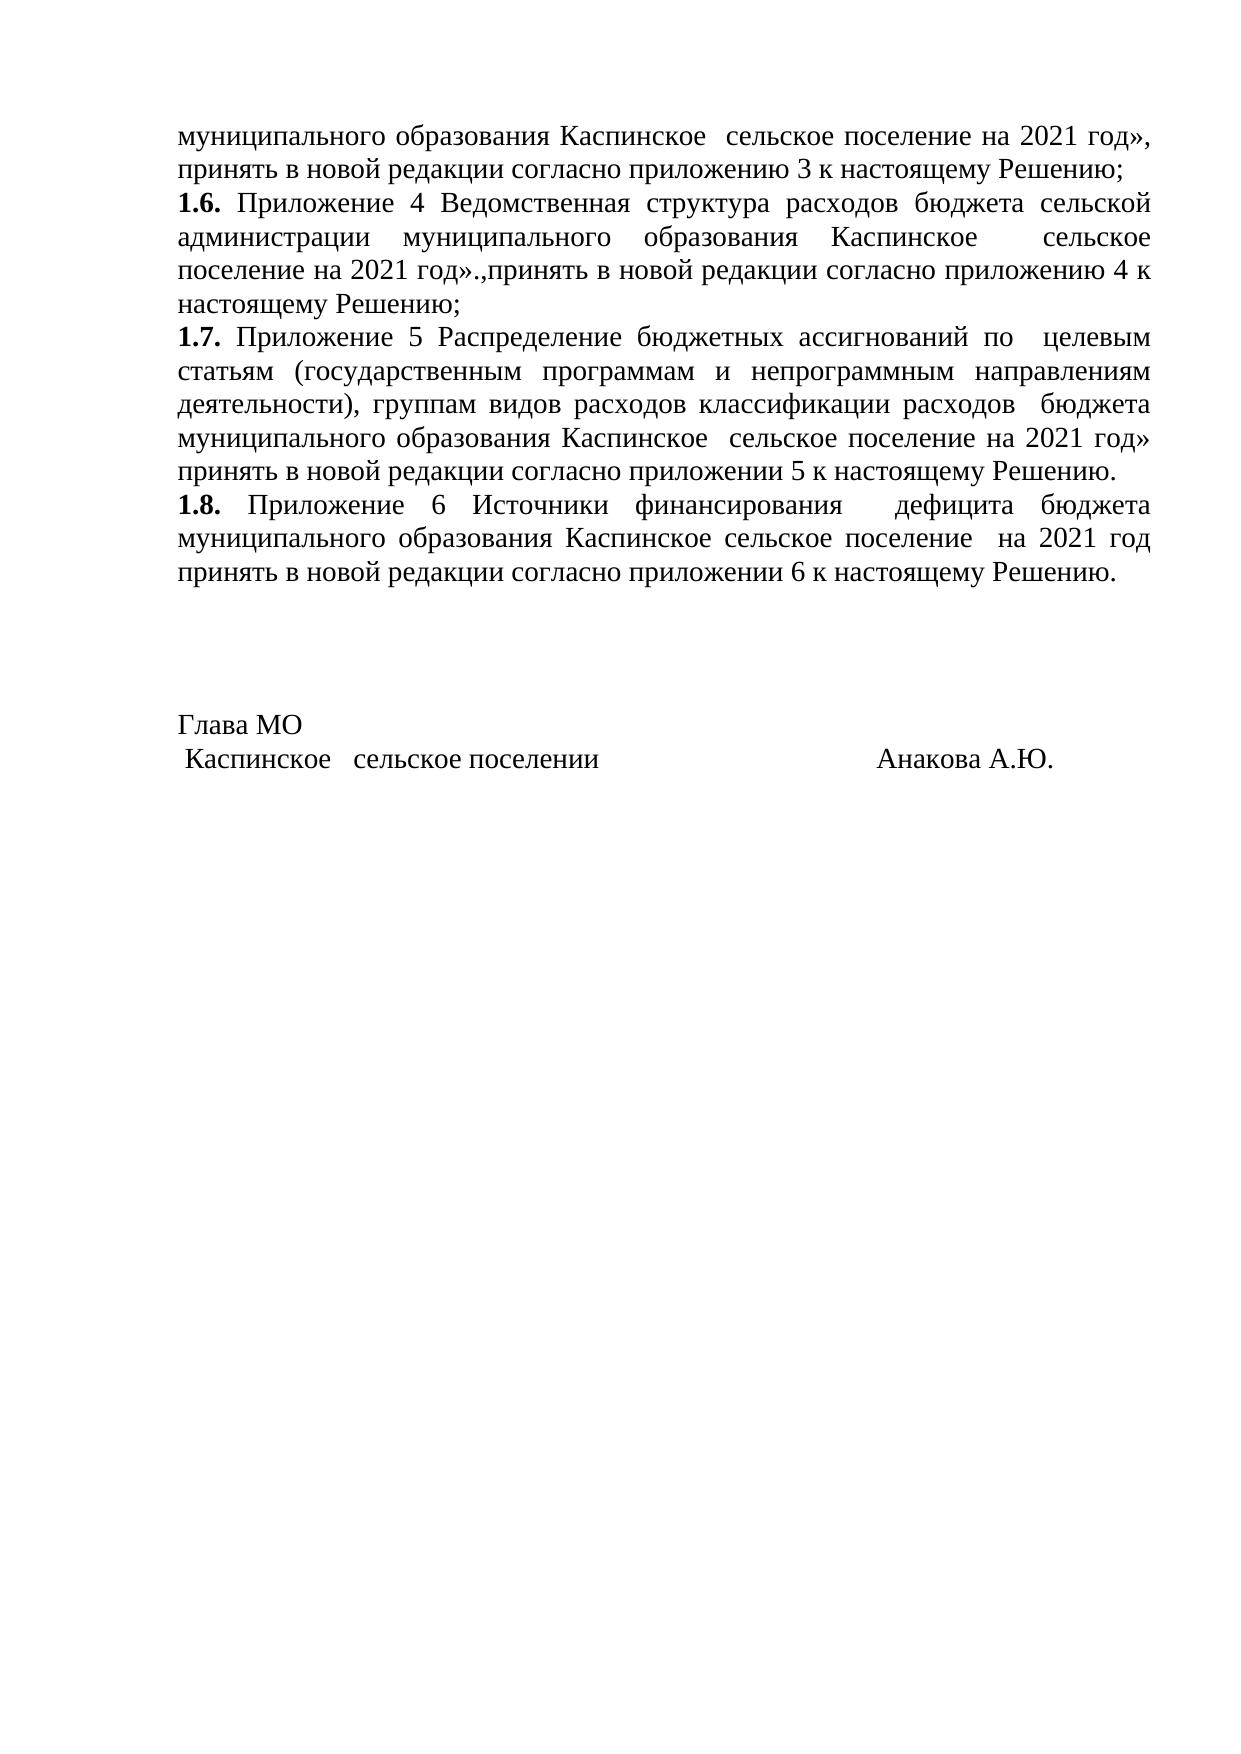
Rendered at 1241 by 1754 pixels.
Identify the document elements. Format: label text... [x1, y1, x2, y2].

text 1.6. Приложение 4 Ведомственная структура расходов бюджета сельской администрации муниципального образования Каспинское сельское поселение на 2021 год».,принять в новой редакции согласно приложению 4 к настоящему Решению; [177, 185, 1152, 319]
text 1.7. Приложение 5 Распределение бюджетных ассигнований по целевым статьям (государственным программам и непрограммным направлениям деятельности), группам видов расходов классификации расходов бюджета муниципального образования Каспинское сельское поселение на 2021 год» принять в новой редакции согласно приложении 5 к настоящему Решению. [177, 319, 1152, 487]
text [177, 118, 1152, 185]
text 1.8. Приложение 6 Источники финансирования дефицита бюджета муниципального образования Каспинское сельское поселение на 2021 год принять в новой редакции согласно приложении 6 к настоящему Решению. [177, 487, 1152, 588]
text Глава МО [177, 707, 1152, 741]
text Каспинское сельское поселении Анакова А.Ю. [177, 741, 1152, 774]
